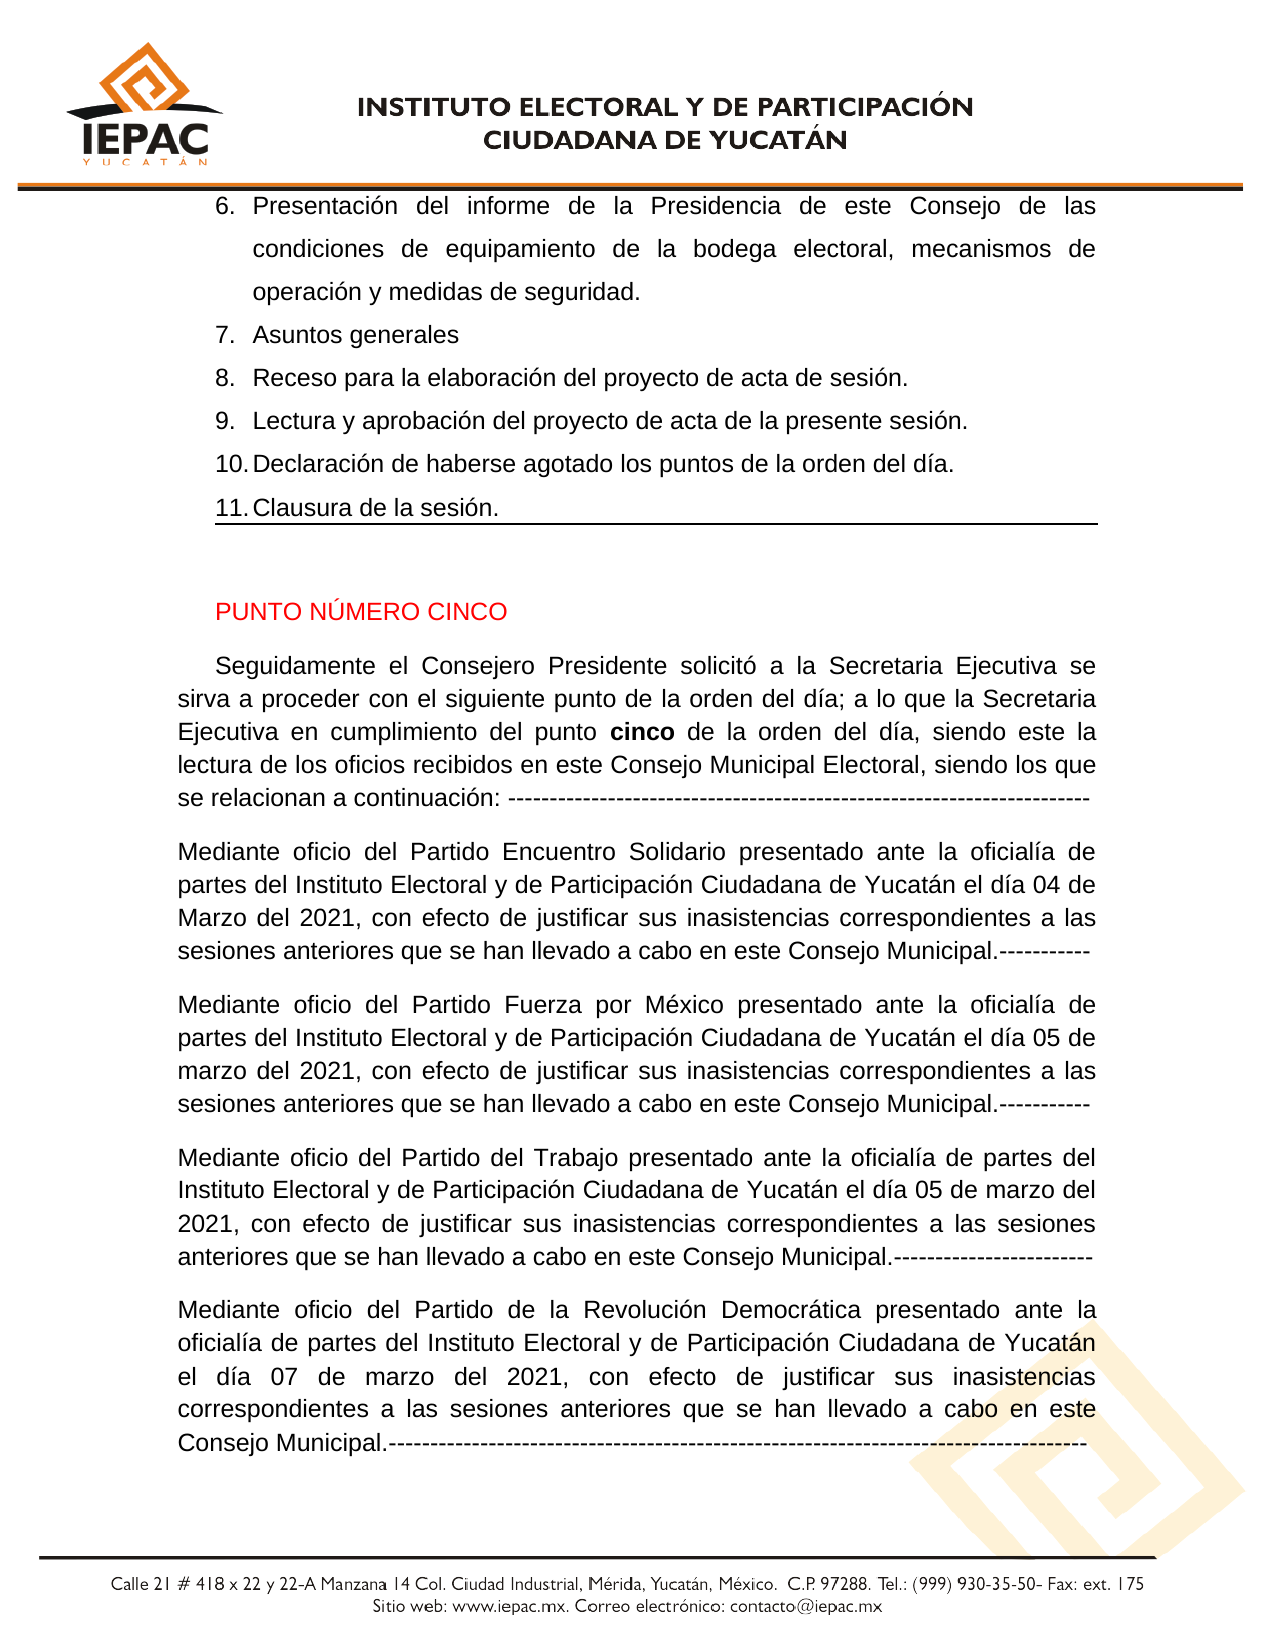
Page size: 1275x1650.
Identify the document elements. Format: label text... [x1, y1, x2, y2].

text Mediante oficio del Partido Encuentro Solidario presentado ante la oficialía de partes del Instituto Electoral y de Participación Ciudadana de Yucatán el día 04 de Marzo del 2021, con efecto de justificar sus inasistencias correspondientes a las sesiones anteriores que se han llevado a cabo en este Consejo Municipal.----------- [177, 837, 1098, 964]
list Presentación del informe de la Presidencia de este Consejo de las condiciones de equipamiento de la bodega electoral, mecanismos de operación y medidas de seguridad. [215, 191, 1098, 306]
list Lectura y aprobación del proyecto de acta de la presente sesión. [215, 406, 1098, 435]
picture [17, 42, 1247, 1615]
text Mediante oficio del Partido Fuerza por México presentado ante la oficialía de partes del Instituto Electoral y de Participación Ciudadana de Yucatán el día 05 de marzo del 2021, con efecto de justificar sus inasistencias correspondientes a las sesiones anteriores que se han llevado a cabo en este Consejo Municipal.----------- [177, 989, 1098, 1117]
text Seguidamente el Consejero Presidente solicitó a la Secretaria Ejecutiva se sirva a proceder con el siguiente punto de la orden del día; a lo que la Secretaria Ejecutiva en cumplimiento del punto cinco de la orden del día, siendo este la lectura de los oficios recibidos en este Consejo Municipal Electoral, siendo los que se relacionan a continuación: ---------------------------------------------------------------------- [177, 651, 1098, 812]
list Declaración de haberse agotado los puntos de la orden del día. [215, 449, 1098, 478]
list Clausura de la sesión. [215, 493, 1098, 523]
text PUNTO NÚMERO CINCO [177, 597, 1098, 626]
list Asuntos generales [215, 320, 1098, 349]
list Receso para la elaboración del proyecto de acta de sesión. [215, 363, 1098, 392]
text Mediante oficio del Partido de la Revolución Democrática presentado ante la oficialía de partes del Instituto Electoral y de Participación Ciudadana de Yucatán el día 07 de marzo del 2021, con efecto de justificar sus inasistencias correspondientes a las sesiones anteriores que se han llevado a cabo en este Consejo Municipal.------------------------------------------------------------------------------------ [177, 1295, 1098, 1456]
text Mediante oficio del Partido del Trabajo presentado ante la oficialía de partes del Instituto Electoral y de Participación Ciudadana de Yucatán el día 05 de marzo del 2021, con efecto de justificar sus inasistencias correspondientes a las sesiones anteriores que se han llevado a cabo en este Consejo Municipal.------------------------ [177, 1142, 1098, 1270]
